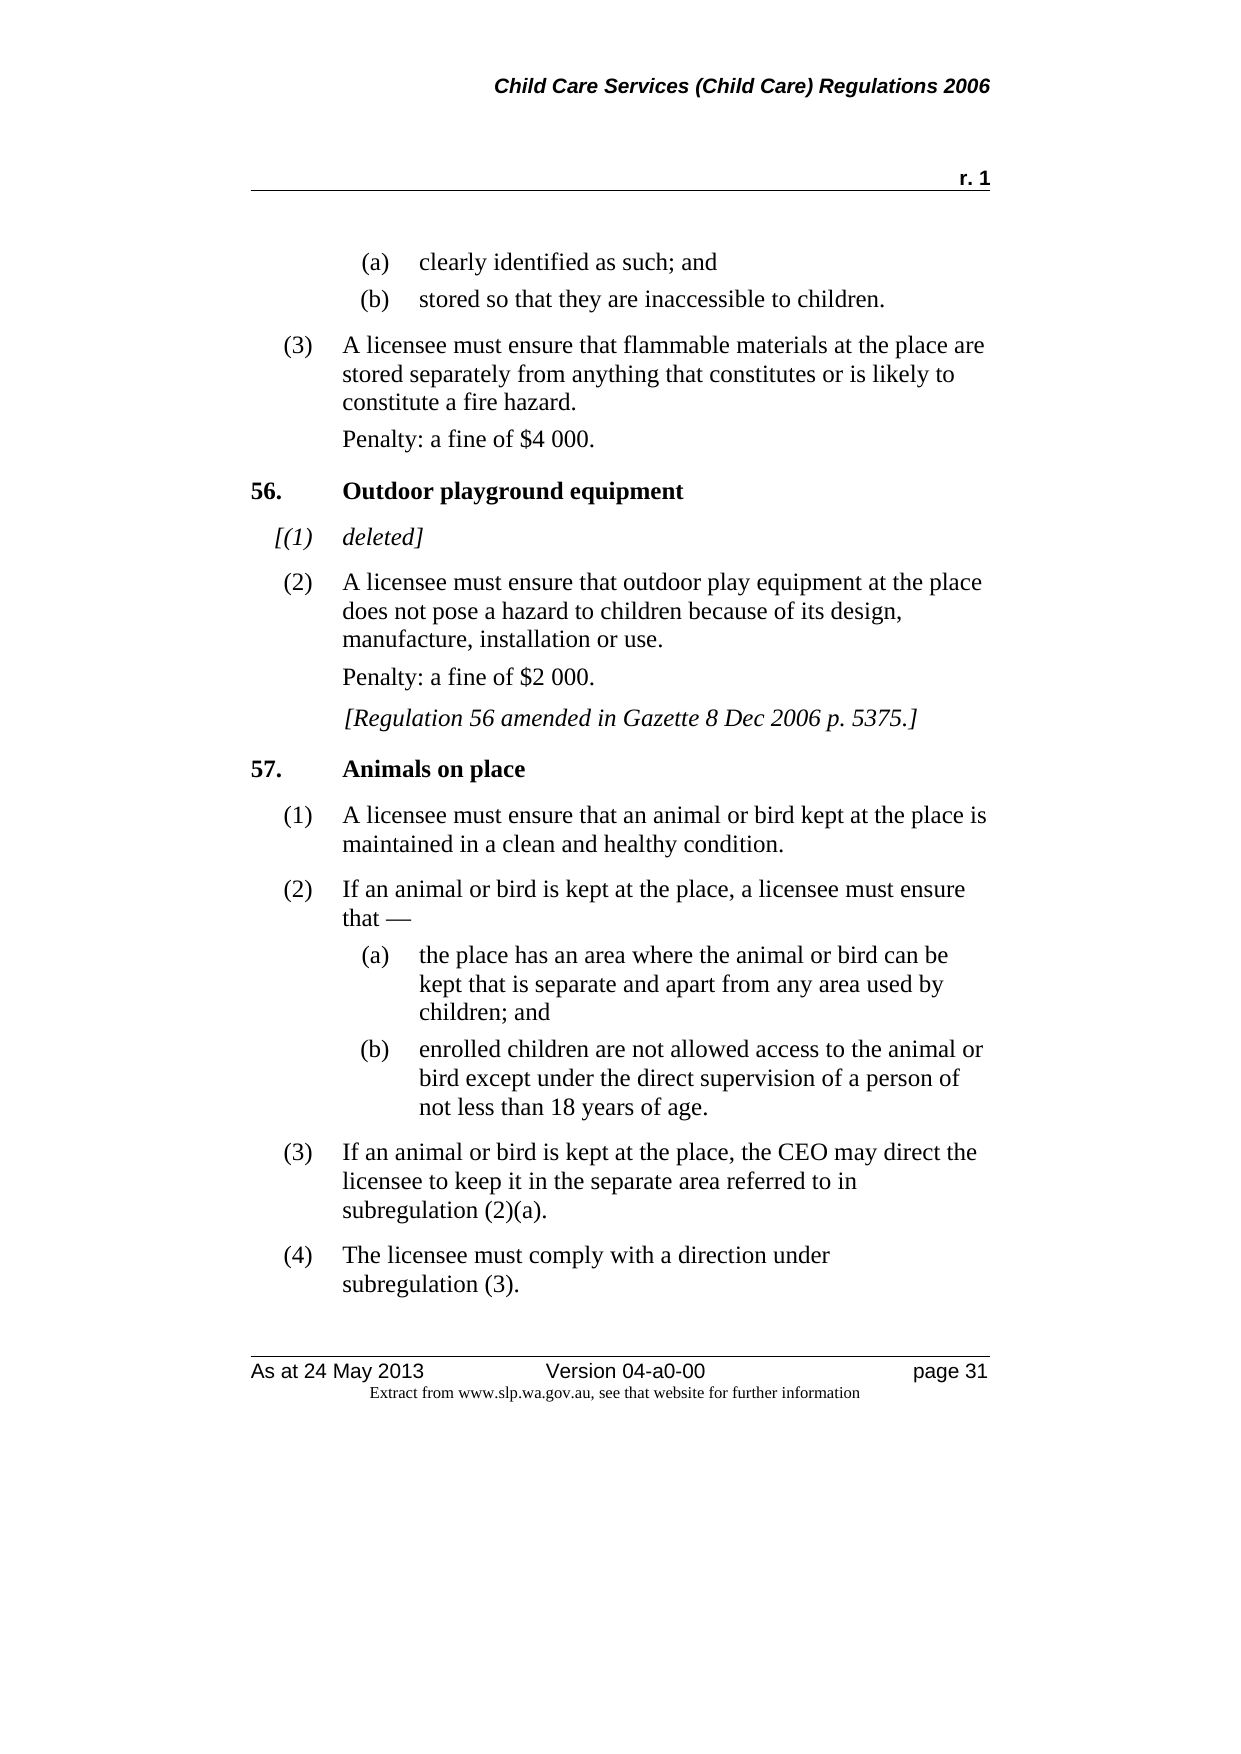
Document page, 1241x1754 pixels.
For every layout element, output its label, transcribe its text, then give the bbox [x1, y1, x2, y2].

text Penalty: a fine of $2 000. [251, 662, 990, 690]
text (1) A licensee must ensure that an animal or bird kept at the place is maintained in a clean and healthy condition. [251, 800, 990, 857]
text (b) stored so that they are inaccessible to children. [251, 284, 990, 313]
subtitle 56. Outdoor playground equipment [251, 476, 990, 505]
text [(1) deleted] [251, 522, 990, 550]
text (4) The licensee must comply with a direction under subregulation (3). [251, 1240, 990, 1298]
text (3) A licensee must ensure that flammable materials at the place are stored separately from anything that constitutes or is likely to constitute a fire hazard. [251, 330, 990, 416]
text (b) enrolled children are not allowed access to the animal or bird except under the direct supervision of a person of not less than 18 years of age. [251, 1034, 990, 1121]
text (2) If an animal or bird is kept at the place, a licensee must ensure that — [251, 874, 990, 932]
subtitle 57. Animals on place [251, 754, 990, 783]
text (a) clearly identified as such; and [251, 247, 990, 276]
text Penalty: a fine of $4 000. [251, 424, 990, 453]
text (a) the place has an area where the animal or bird can be kept that is separate and apart from any area used by children; and [251, 940, 990, 1026]
text (3) If an animal or bird is kept at the place, the CEO may direct the licensee to keep it in the separate area referred to in subregulation (2)(a). [251, 1137, 990, 1224]
text (2) A licensee must ensure that outdoor play equipment at the place does not pose a hazard to children because of its design, manufacture, installation or use. [251, 567, 990, 653]
text [Regulation 56 amended in Gazette 8 Dec 2006 p. 5375.] [251, 703, 990, 732]
